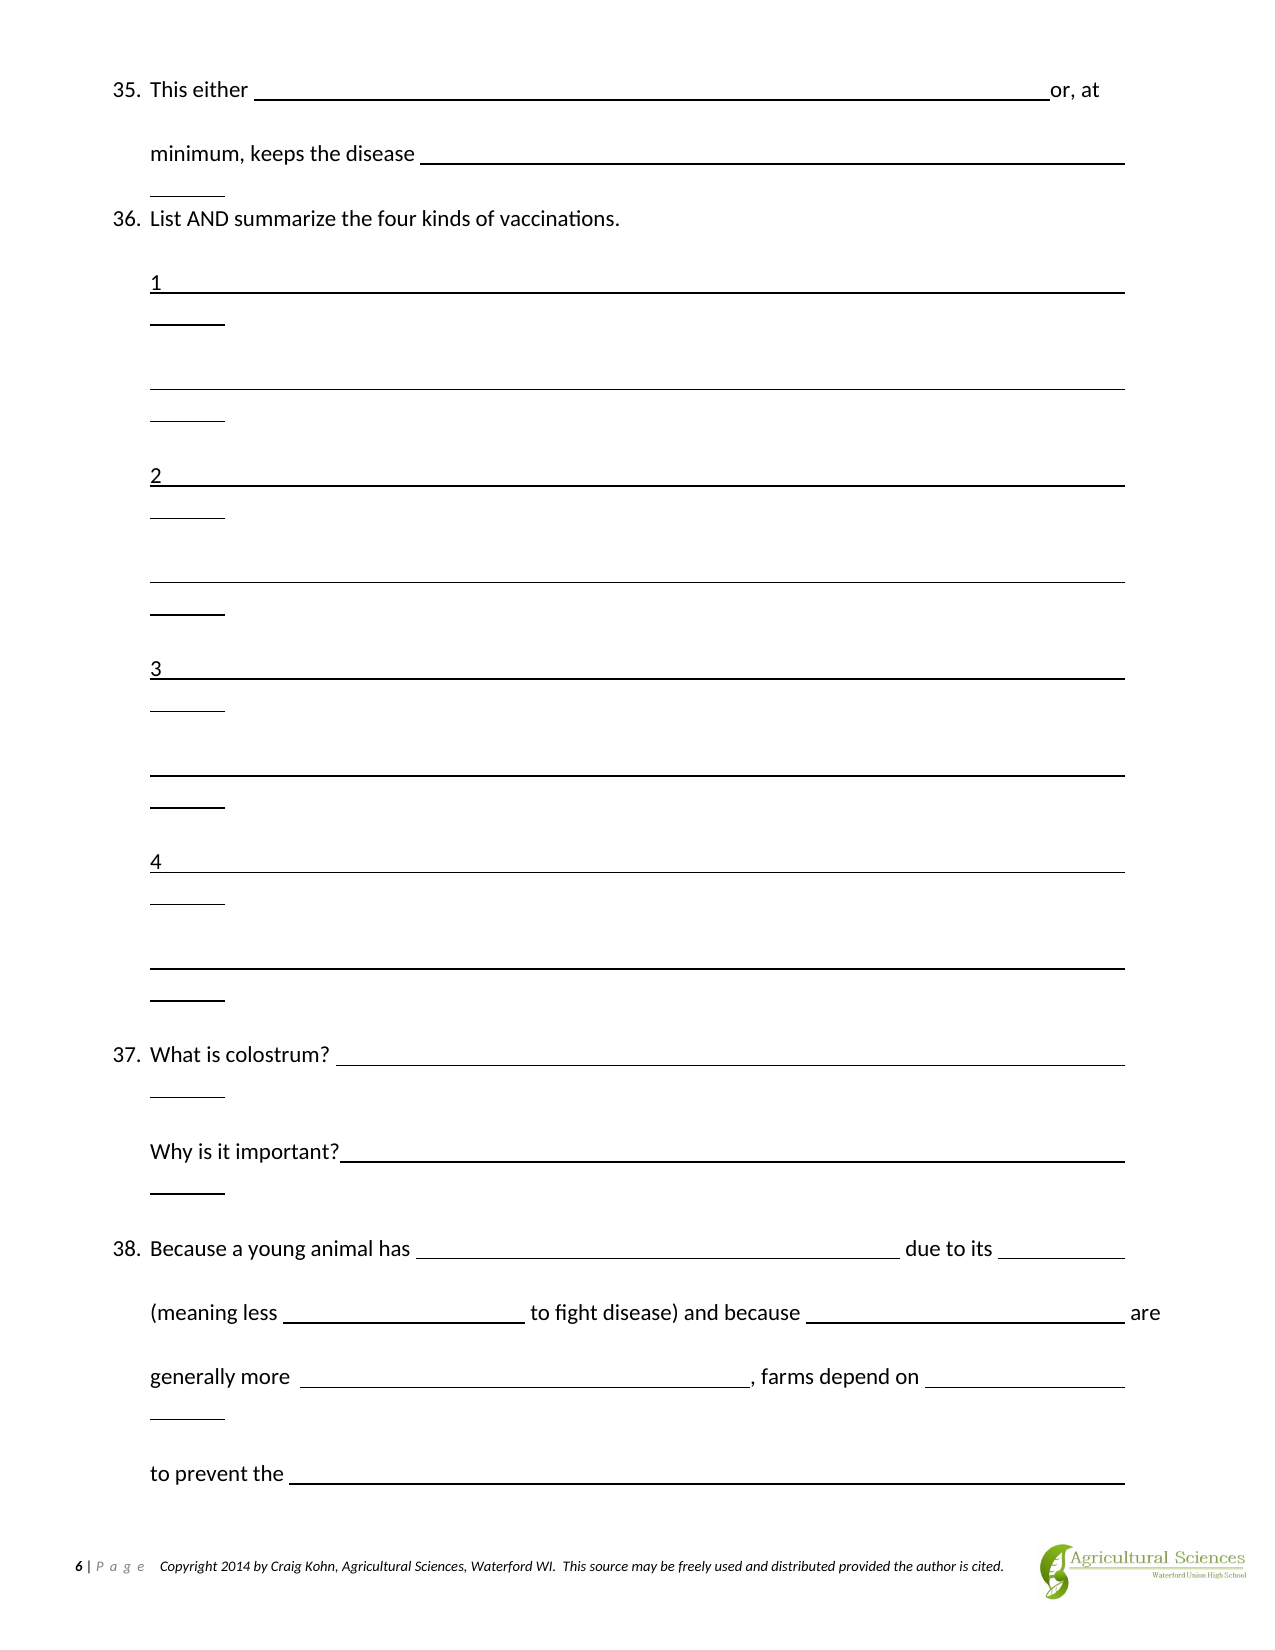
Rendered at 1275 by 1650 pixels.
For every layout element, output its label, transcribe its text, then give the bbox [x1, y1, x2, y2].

list This either or, at minimum, keeps the disease [112, 75, 1200, 199]
picture [1036, 1540, 1249, 1603]
list List AND summarize the four kinds of vaccinations. 1 2 3 4 [112, 204, 1200, 1036]
list What is colostrum? Why is it important? [112, 1041, 1200, 1229]
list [112, 1234, 1200, 1487]
